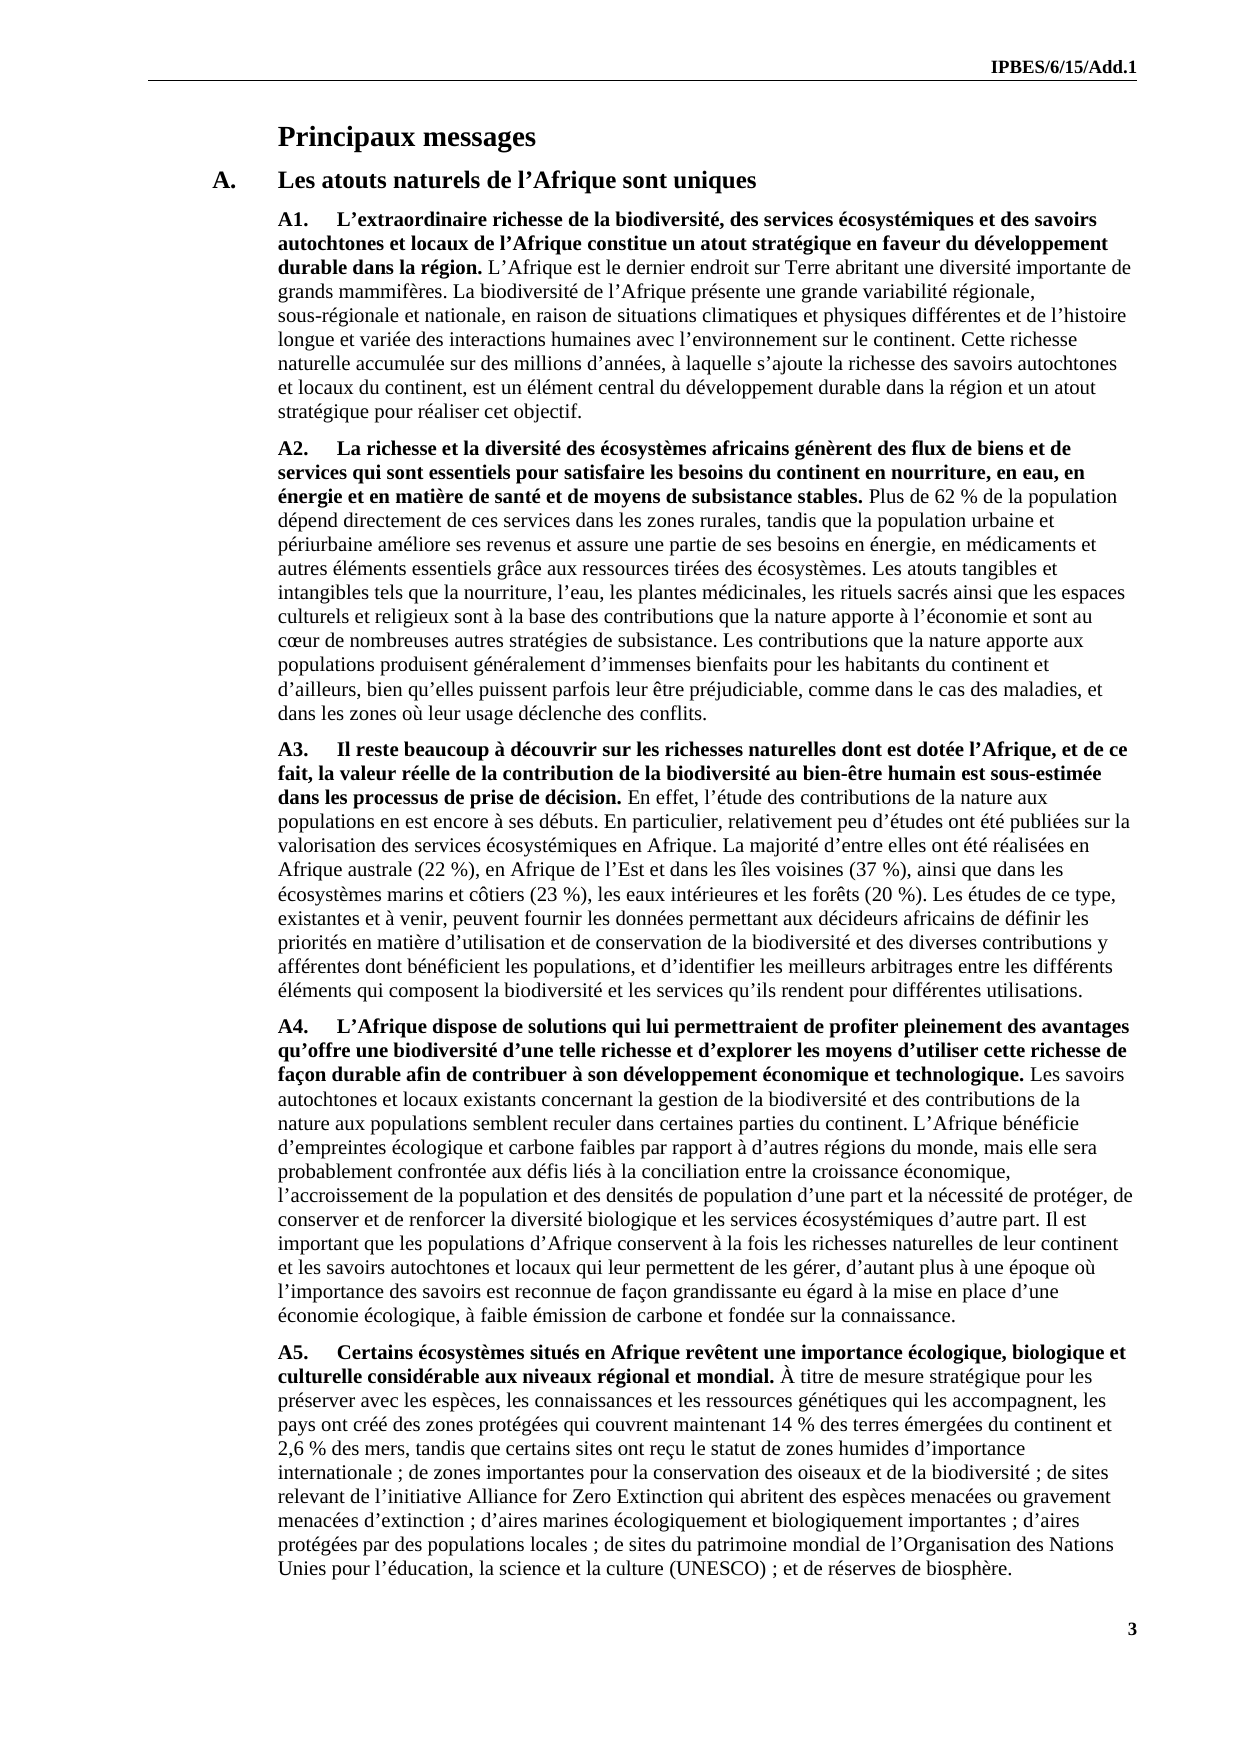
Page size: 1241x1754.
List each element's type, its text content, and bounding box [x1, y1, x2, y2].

text Principaux messages [278, 119, 1107, 153]
text A2. La richesse et la diversité des écosystèmes africains génèrent des flux de biens et de services qui sont essentiels pour satisfaire les besoins du continent en nourriture, en eau, en énergie et en matière de santé et de moyens de subsistance stables. Plus de 62 % de la population dépend directement de ces services dans les zones rurales, tandis que la population urbaine et périurbaine améliore ses revenus et assure une partie de ses besoins en énergie, en médicaments et autres éléments essentiels grâce aux ressources tirées des écosystèmes. Les atouts tangibles et intangibles tels que la nourriture, l’eau, les plantes médicinales, les rituels sacrés ainsi que les espaces culturels et religieux sont à la base des contributions que la nature apporte à l’économie et sont au cœur de nombreuses autres stratégies de subsistance. Les contributions que la nature apporte aux populations produisent généralement d’immenses bienfaits pour les habitants du continent et d’ailleurs, bien qu’elles puissent parfois leur être préjudiciable, comme dans le cas des maladies, et dans les zones où leur usage déclenche des conflits. [278, 436, 1137, 724]
text A. Les atouts naturels de l’Afrique sont uniques [148, 166, 1107, 194]
text A1. L’extraordinaire richesse de la biodiversité, des services écosystémiques et des savoirs autochtones et locaux de l’Afrique constitue un atout stratégique en faveur du développement durable dans la région. L’Afrique est le dernier endroit sur Terre abritant une diversité importante de grands mammifères. La biodiversité de l’Afrique présente une grande variabilité régionale, sous-régionale et nationale, en raison de situations climatiques et physiques différentes et de l’histoire longue et variée des interactions humaines avec l’environnement sur le continent. Cette richesse naturelle accumulée sur des millions d’années, à laquelle s’ajoute la richesse des savoirs autochtones et locaux du continent, est un élément central du développement durable dans la région et un atout stratégique pour réaliser cet objectif. [278, 207, 1137, 423]
text A4. L’Afrique dispose de solutions qui lui permettraient de profiter pleinement des avantages qu’offre une biodiversité d’une telle richesse et d’explorer les moyens d’utiliser cette richesse de façon durable afin de contribuer à son développement économique et technologique. Les savoirs autochtones et locaux existants concernant la gestion de la biodiversité et des contributions de la nature aux populations semblent reculer dans certaines parties du continent. L’Afrique bénéficie d’empreintes écologique et carbone faibles par rapport à d’autres régions du monde, mais elle sera probablement confrontée aux défis liés à la conciliation entre la croissance économique, l’accroissement de la population et des densités de population d’une part et la nécessité de protéger, de conserver et de renforcer la diversité biologique et les services écosystémiques d’autre part. Il est important que les populations d’Afrique conservent à la fois les richesses naturelles de leur continent et les savoirs autochtones et locaux qui leur permettent de les gérer, d’autant plus à une époque où l’importance des savoirs est reconnue de façon grandissante eu égard à la mise en place d’une économie écologique, à faible émission de carbone et fondée sur la connaissance. [278, 1014, 1137, 1327]
text A5. Certains écosystèmes situés en Afrique revêtent une importance écologique, biologique et culturelle considérable aux niveaux régional et mondial. À titre de mesure stratégique pour les préserver avec les espèces, les connaissances et les ressources génétiques qui les accompagnent, les pays ont créé des zones protégées qui couvrent maintenant 14 % des terres émergées du continent et 2,6 % des mers, tandis que certains sites ont reçu le statut de zones humides d’importance internationale ; de zones importantes pour la conservation des oiseaux et de la biodiversité ; de sites relevant de l’initiative Alliance for Zero Extinction qui abritent des espèces menacées ou gravement menacées d’extinction ; d’aires marines écologiquement et biologiquement importantes ; d’aires protégées par des populations locales ; de sites du patrimoine mondial de l’Organisation des Nations Unies pour l’éducation, la science et la culture (UNESCO) ; et de réserves de biosphère. [278, 1339, 1137, 1580]
text A3. Il reste beaucoup à découvrir sur les richesses naturelles dont est dotée l’Afrique, et de ce fait, la valeur réelle de la contribution de la biodiversité au bien-être humain est sous-estimée dans les processus de prise de décision. En effet, l’étude des contributions de la nature aux populations en est encore à ses débuts. En particulier, relativement peu d’études ont été publiées sur la valorisation des services écosystémiques en Afrique. La majorité d’entre elles ont été réalisées en Afrique australe (22 %), en Afrique de l’Est et dans les îles voisines (37 %), ainsi que dans les écosystèmes marins et côtiers (23 %), les eaux intérieures et les forêts (20 %). Les études de ce type, existantes et à venir, peuvent fournir les données permettant aux décideurs africains de définir les priorités en matière d’utilisation et de conservation de la biodiversité et des diverses contributions y afférentes dont bénéficient les populations, et d’identifier les meilleurs arbitrages entre les différents éléments qui composent la biodiversité et les services qu’ils rendent pour différentes utilisations. [278, 737, 1137, 1002]
